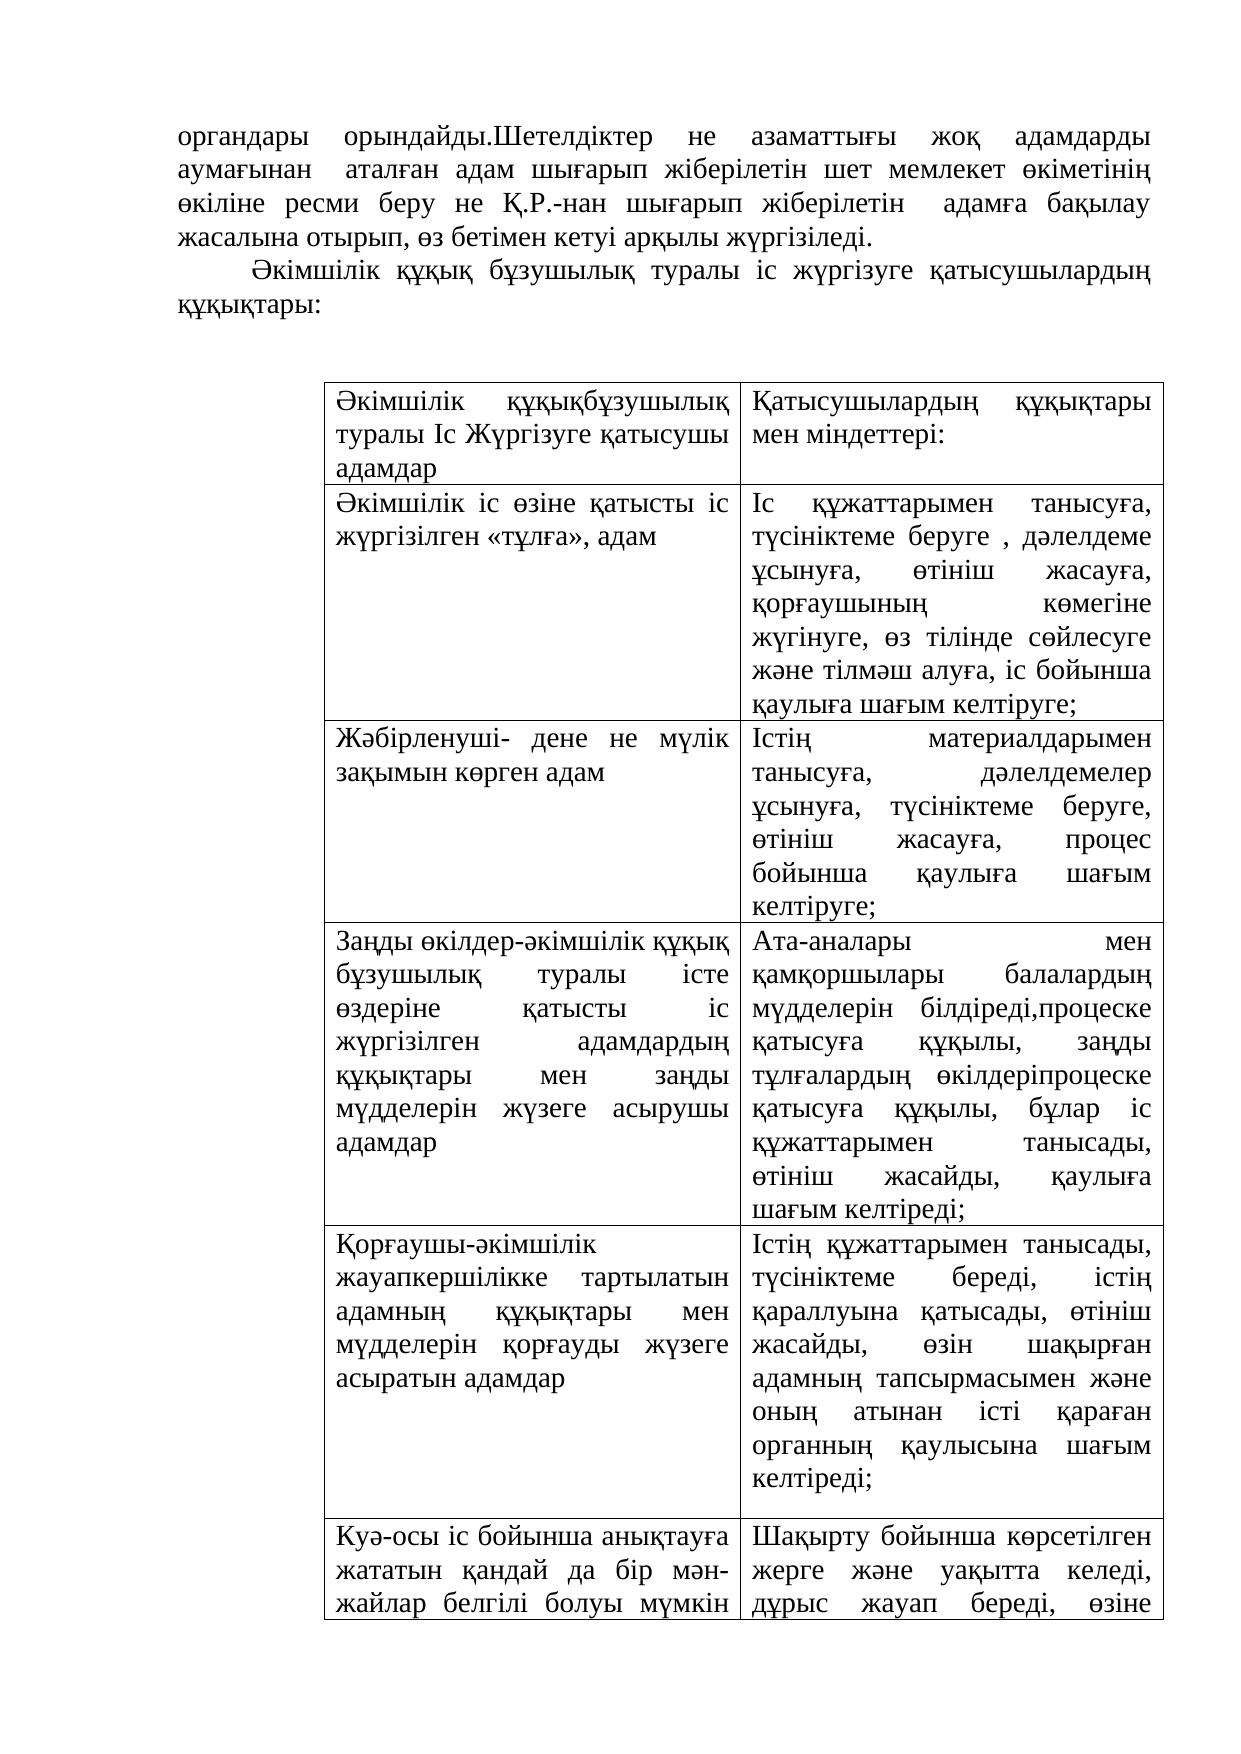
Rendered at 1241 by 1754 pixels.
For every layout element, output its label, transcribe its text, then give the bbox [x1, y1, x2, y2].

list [177, 118, 1152, 252]
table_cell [741, 1519, 1163, 1619]
table_cell Іс құжаттарымен танысуға, түсініктеме беруге , дәлелдеме ұсынуға, өтініш жасауға, қорғаушының көмегіне жүгінуге, өз тілінде сөйлесуге және тілмәш алуға, іс бойынша қаулыға шағым келтіруге; [741, 485, 1163, 719]
table_cell Жәбірленуші- дене не мүлік зақымын көрген адам [325, 721, 740, 922]
table_cell Әкімшілік іс өзіне қатысты іс жүргізілген «тұлға», адам [325, 485, 740, 719]
table_cell Заңды өкілдер-әкімшілік құқық бұзушылық туралы істе өздеріне қатысты іс жүргізілген адамдардың құқықтары мен заңды мүдделерін жүзеге асырушы адамдар [325, 923, 740, 1225]
table_cell Істің құжаттарымен танысады, түсініктеме береді, істің қараллуына қатысады, өтініш жасайды, өзін шақырған адамның тапсырмасымен және оның атынан істі қараған органның қаулысына шағым келтіреді; [741, 1226, 1163, 1517]
table_cell Қорғаушы-әкімшілік жауапкершілікке тартылатын адамның құқықтары мен мүдделерін қорғауды жүзеге асыратын адамдар [325, 1226, 740, 1517]
table_header Қатысушылардың құқықтары мен міндеттері: [741, 383, 1163, 484]
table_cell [325, 1519, 740, 1619]
table_header Әкімшілік құқықбұзушылық туралы Іс Жүргізуге қатысушы адамдар [325, 383, 740, 484]
list Әкімшілік құқық бұзушылық туралы іс жүргізуге қатысушылардың құқықтары: [177, 252, 1152, 319]
table_cell Ата-аналары мен қамқоршылары балалардың мүдделерін білдіреді,процеске қатысуға құқылы, заңды тұлғалардың өкілдеріпроцеске қатысуға құқылы, бұлар іс құжаттарымен танысады, өтініш жасайды, қаулыға шағым келтіреді; [741, 923, 1163, 1225]
table_cell Істің материалдарымен танысуға, дәлелдемелер ұсынуға, түсініктеме беруге, өтініш жасауға, процес бойынша қаулыға шағым келтіруге; [741, 721, 1163, 922]
